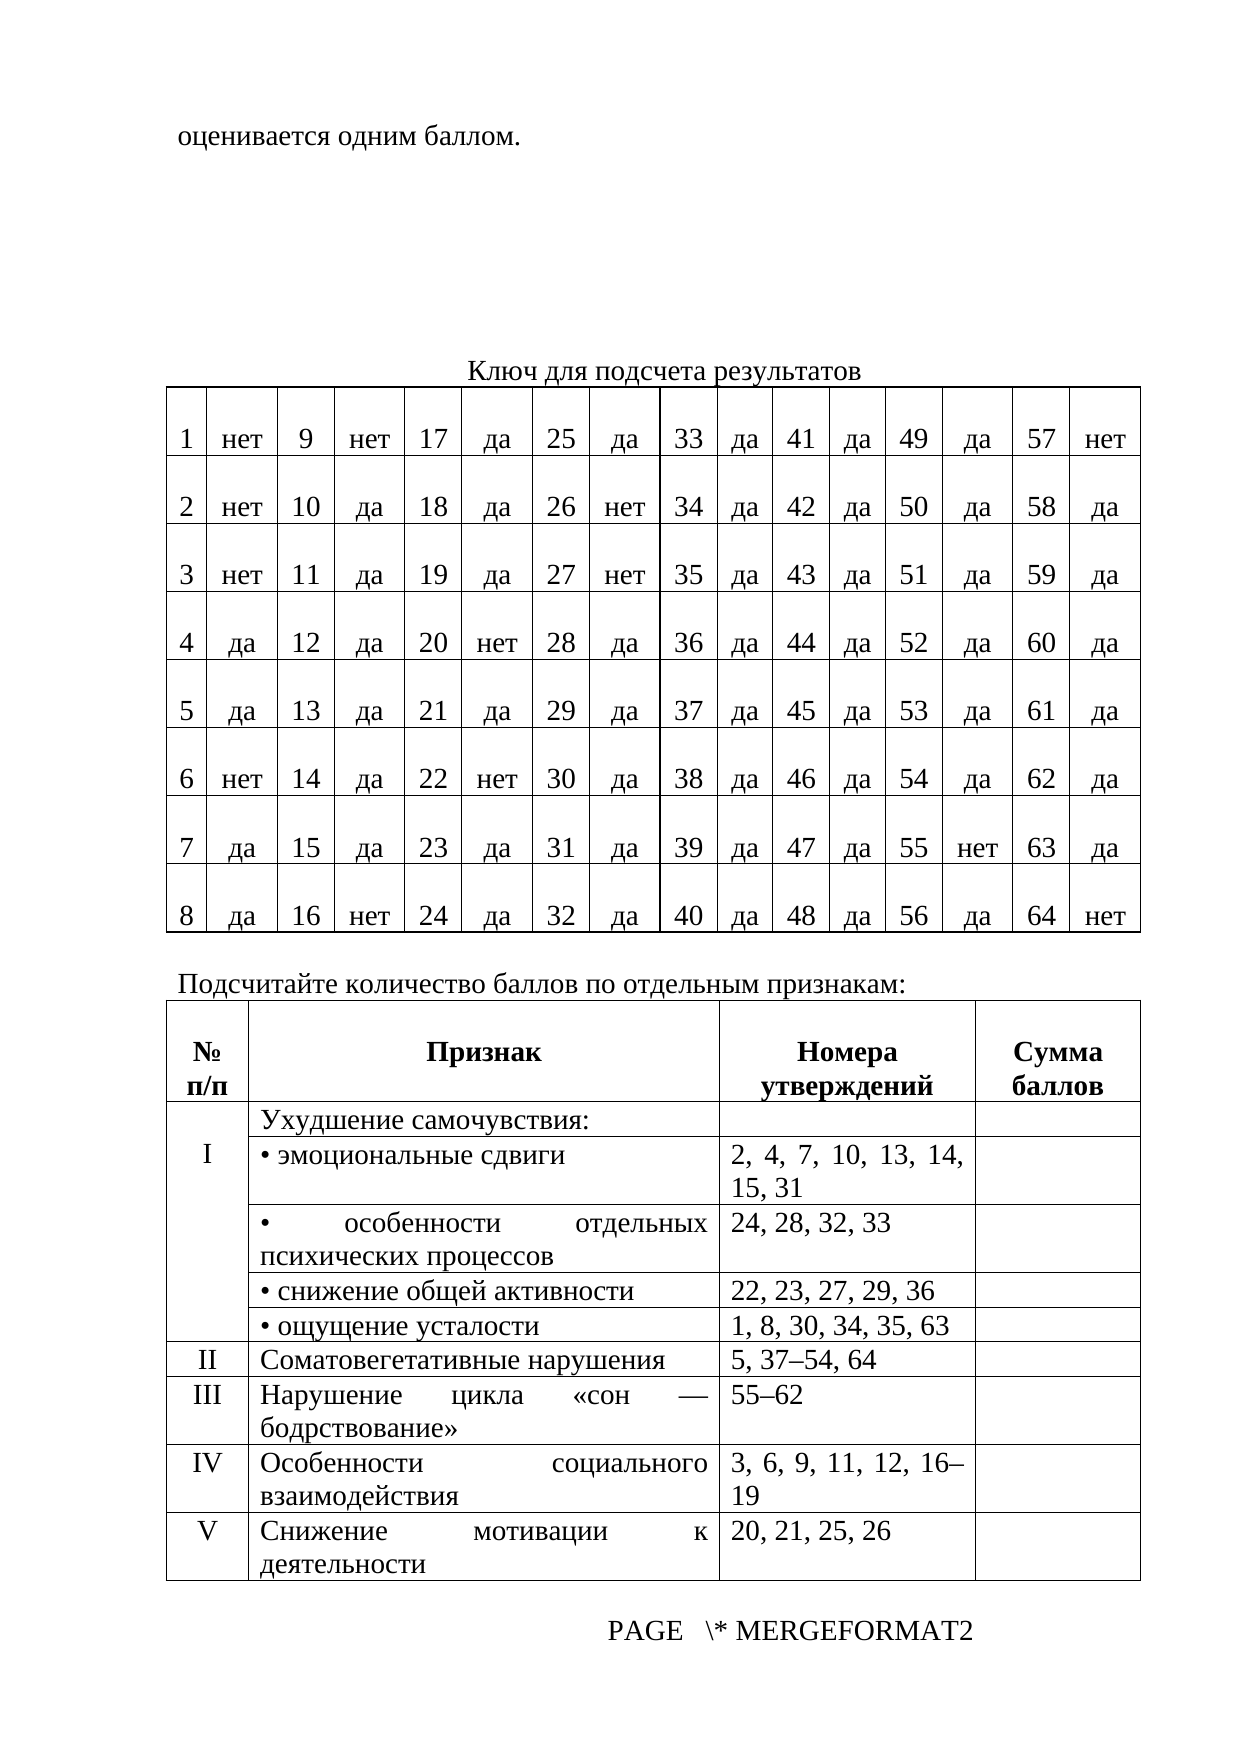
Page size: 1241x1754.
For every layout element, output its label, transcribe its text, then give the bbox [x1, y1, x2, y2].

table_header 1 [167, 388, 206, 454]
table_header Сумма баллов [976, 1001, 1140, 1101]
table_cell 59 [1013, 524, 1069, 591]
table_cell да [462, 524, 532, 591]
table_cell 43 [773, 524, 829, 591]
table_cell да [830, 592, 885, 659]
table_cell 39 [661, 796, 717, 863]
table_cell да [1070, 456, 1140, 523]
table_cell да [718, 660, 772, 727]
table_cell да [943, 728, 1012, 795]
table_header да [943, 388, 1012, 454]
table_cell 20 [405, 592, 461, 659]
table_cell Снижение мотивации к деятельности [249, 1513, 719, 1580]
table_cell да [830, 796, 885, 863]
table_cell 28 [533, 592, 589, 659]
table_cell 54 [886, 728, 942, 795]
table_header 57 [1013, 388, 1069, 454]
table_cell нет [590, 456, 659, 523]
table_cell да [207, 592, 277, 659]
table_cell да [335, 660, 404, 727]
table_cell 3 [167, 524, 206, 591]
table_cell • снижение общей активности [249, 1273, 719, 1307]
table_cell 12 [278, 592, 334, 659]
table_cell да [462, 796, 532, 863]
table_cell да [1070, 796, 1140, 863]
table_cell 34 [661, 456, 717, 523]
table_header да [590, 388, 659, 454]
table_cell да [590, 592, 659, 659]
table_header 33 [661, 388, 717, 454]
table_cell 27 [533, 524, 589, 591]
table_cell IV [167, 1445, 248, 1512]
table_header 25 [533, 388, 589, 454]
table_cell [976, 1377, 1140, 1444]
table_cell 64 [1013, 864, 1069, 931]
table_cell нет [207, 728, 277, 795]
text Подсчитайте количество баллов по отдельным признакам: [177, 966, 1152, 999]
table_cell 22 [405, 728, 461, 795]
table_cell нет [462, 592, 532, 659]
table_cell 47 [773, 796, 829, 863]
table_header да [462, 388, 532, 454]
table_cell нет [207, 524, 277, 591]
table_cell 2, 4, 7, 10, 13, 14, 15, 31 [720, 1137, 975, 1204]
table_cell да [718, 592, 772, 659]
table_cell да [590, 796, 659, 863]
table_cell 1, 8, 30, 34, 35, 63 [720, 1308, 975, 1341]
table_cell Особенности социального взаимодействия [249, 1445, 719, 1512]
table_cell 20, 21, 25, 26 [720, 1513, 975, 1580]
table_header № п/п [167, 1001, 248, 1101]
table_cell нет [590, 524, 659, 591]
table_cell [976, 1102, 1140, 1136]
table_cell 44 [773, 592, 829, 659]
table_cell нет [943, 796, 1012, 863]
table_cell 63 [1013, 796, 1069, 863]
table_cell да [718, 864, 772, 931]
table_cell да [335, 592, 404, 659]
table_cell 50 [886, 456, 942, 523]
table_cell 11 [278, 524, 334, 591]
table_cell да [207, 660, 277, 727]
table_header Номера утверждений [720, 1001, 975, 1101]
table_cell да [1070, 660, 1140, 727]
table_cell да [943, 592, 1012, 659]
table_cell да [718, 524, 772, 591]
table_cell 6 [167, 728, 206, 795]
table_cell 3, 6, 9, 11, 12, 16–19 [720, 1445, 975, 1512]
table_cell да [590, 728, 659, 795]
table_cell [976, 1308, 1140, 1341]
table_cell да [830, 660, 885, 727]
table_cell 21 [405, 660, 461, 727]
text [177, 118, 1152, 152]
table_cell 51 [886, 524, 942, 591]
table_cell 22, 23, 27, 29, 36 [720, 1273, 975, 1307]
table_cell нет [462, 728, 532, 795]
table_cell 62 [1013, 728, 1069, 795]
table_cell [976, 1513, 1140, 1580]
table_cell да [462, 456, 532, 523]
table_cell да [718, 456, 772, 523]
table_cell да [207, 796, 277, 863]
table_cell 58 [1013, 456, 1069, 523]
table_cell да [830, 864, 885, 931]
table_cell 5 [167, 660, 206, 727]
table_cell 61 [1013, 660, 1069, 727]
table_cell • ощущение усталости [249, 1308, 719, 1341]
table_header нет [207, 388, 277, 454]
table_cell да [335, 524, 404, 591]
table_cell [720, 1102, 975, 1136]
table_cell 15 [278, 796, 334, 863]
table_cell 29 [533, 660, 589, 727]
table_cell 31 [533, 796, 589, 863]
table_cell 30 [533, 728, 589, 795]
table_cell да [1070, 524, 1140, 591]
table_cell да [718, 728, 772, 795]
table_cell 10 [278, 456, 334, 523]
table_cell [976, 1342, 1140, 1376]
table_cell 42 [773, 456, 829, 523]
table_cell да [335, 796, 404, 863]
table_cell 16 [278, 864, 334, 931]
table_cell да [943, 864, 1012, 931]
table_cell да [943, 660, 1012, 727]
table_cell нет [335, 864, 404, 931]
table_header Признак [249, 1001, 719, 1101]
table_cell 7 [167, 796, 206, 863]
table_cell 2 [167, 456, 206, 523]
table_cell V [167, 1513, 248, 1580]
table_cell II [167, 1342, 248, 1376]
table_header нет [1070, 388, 1140, 454]
table_cell I [167, 1102, 248, 1341]
table_cell 32 [533, 864, 589, 931]
table_cell • особенности отдельных психических процессов [249, 1205, 719, 1272]
table_cell 55 [886, 796, 942, 863]
table_cell Нарушение цикла «сон — бодрствование» [249, 1377, 719, 1444]
table_cell да [943, 456, 1012, 523]
table_cell [976, 1273, 1140, 1307]
table_cell 56 [886, 864, 942, 931]
table_cell [976, 1137, 1140, 1204]
table_cell нет [207, 456, 277, 523]
table_cell 45 [773, 660, 829, 727]
table_cell нет [1070, 864, 1140, 931]
table_cell 35 [661, 524, 717, 591]
table_cell 36 [661, 592, 717, 659]
table_cell 46 [773, 728, 829, 795]
table_cell да [830, 524, 885, 591]
table_cell 53 [886, 660, 942, 727]
table_cell 52 [886, 592, 942, 659]
table_cell да [830, 728, 885, 795]
table_header да [830, 388, 885, 454]
table_cell да [335, 728, 404, 795]
table_cell 60 [1013, 592, 1069, 659]
table_cell да [335, 456, 404, 523]
table_cell да [590, 864, 659, 931]
table_cell 48 [773, 864, 829, 931]
table_cell • эмоциональные сдвиги [249, 1137, 719, 1204]
table_header 41 [773, 388, 829, 454]
table_cell 24 [405, 864, 461, 931]
table_cell да [207, 864, 277, 931]
table_cell да [1070, 728, 1140, 795]
table_cell 13 [278, 660, 334, 727]
table_cell 23 [405, 796, 461, 863]
table_cell 19 [405, 524, 461, 591]
text Ключ для подсчета результатов [177, 353, 1152, 386]
table_cell 40 [661, 864, 717, 931]
table_cell Соматовегетативные нарушения [249, 1342, 719, 1376]
table_cell 18 [405, 456, 461, 523]
table_header нет [335, 388, 404, 454]
table_cell 4 [167, 592, 206, 659]
table_header 17 [405, 388, 461, 454]
table_cell III [167, 1377, 248, 1444]
table_cell да [462, 864, 532, 931]
table_cell 8 [167, 864, 206, 931]
table_cell 5, 37–54, 64 [720, 1342, 975, 1376]
table_cell да [830, 456, 885, 523]
table_cell да [943, 524, 1012, 591]
table_cell 37 [661, 660, 717, 727]
table_header 49 [886, 388, 942, 454]
table_cell да [462, 660, 532, 727]
table_header 9 [278, 388, 334, 454]
table_header да [718, 388, 772, 454]
table_cell да [590, 660, 659, 727]
table_cell [976, 1445, 1140, 1512]
table_cell 26 [533, 456, 589, 523]
table_cell да [718, 796, 772, 863]
table_cell 24, 28, 32, 33 [720, 1205, 975, 1272]
table_cell 38 [661, 728, 717, 795]
table_cell [976, 1205, 1140, 1272]
table_cell да [1070, 592, 1140, 659]
table_cell Ухудшение самочувствия: [249, 1102, 719, 1136]
table_cell 55–62 [720, 1377, 975, 1444]
table_cell 14 [278, 728, 334, 795]
